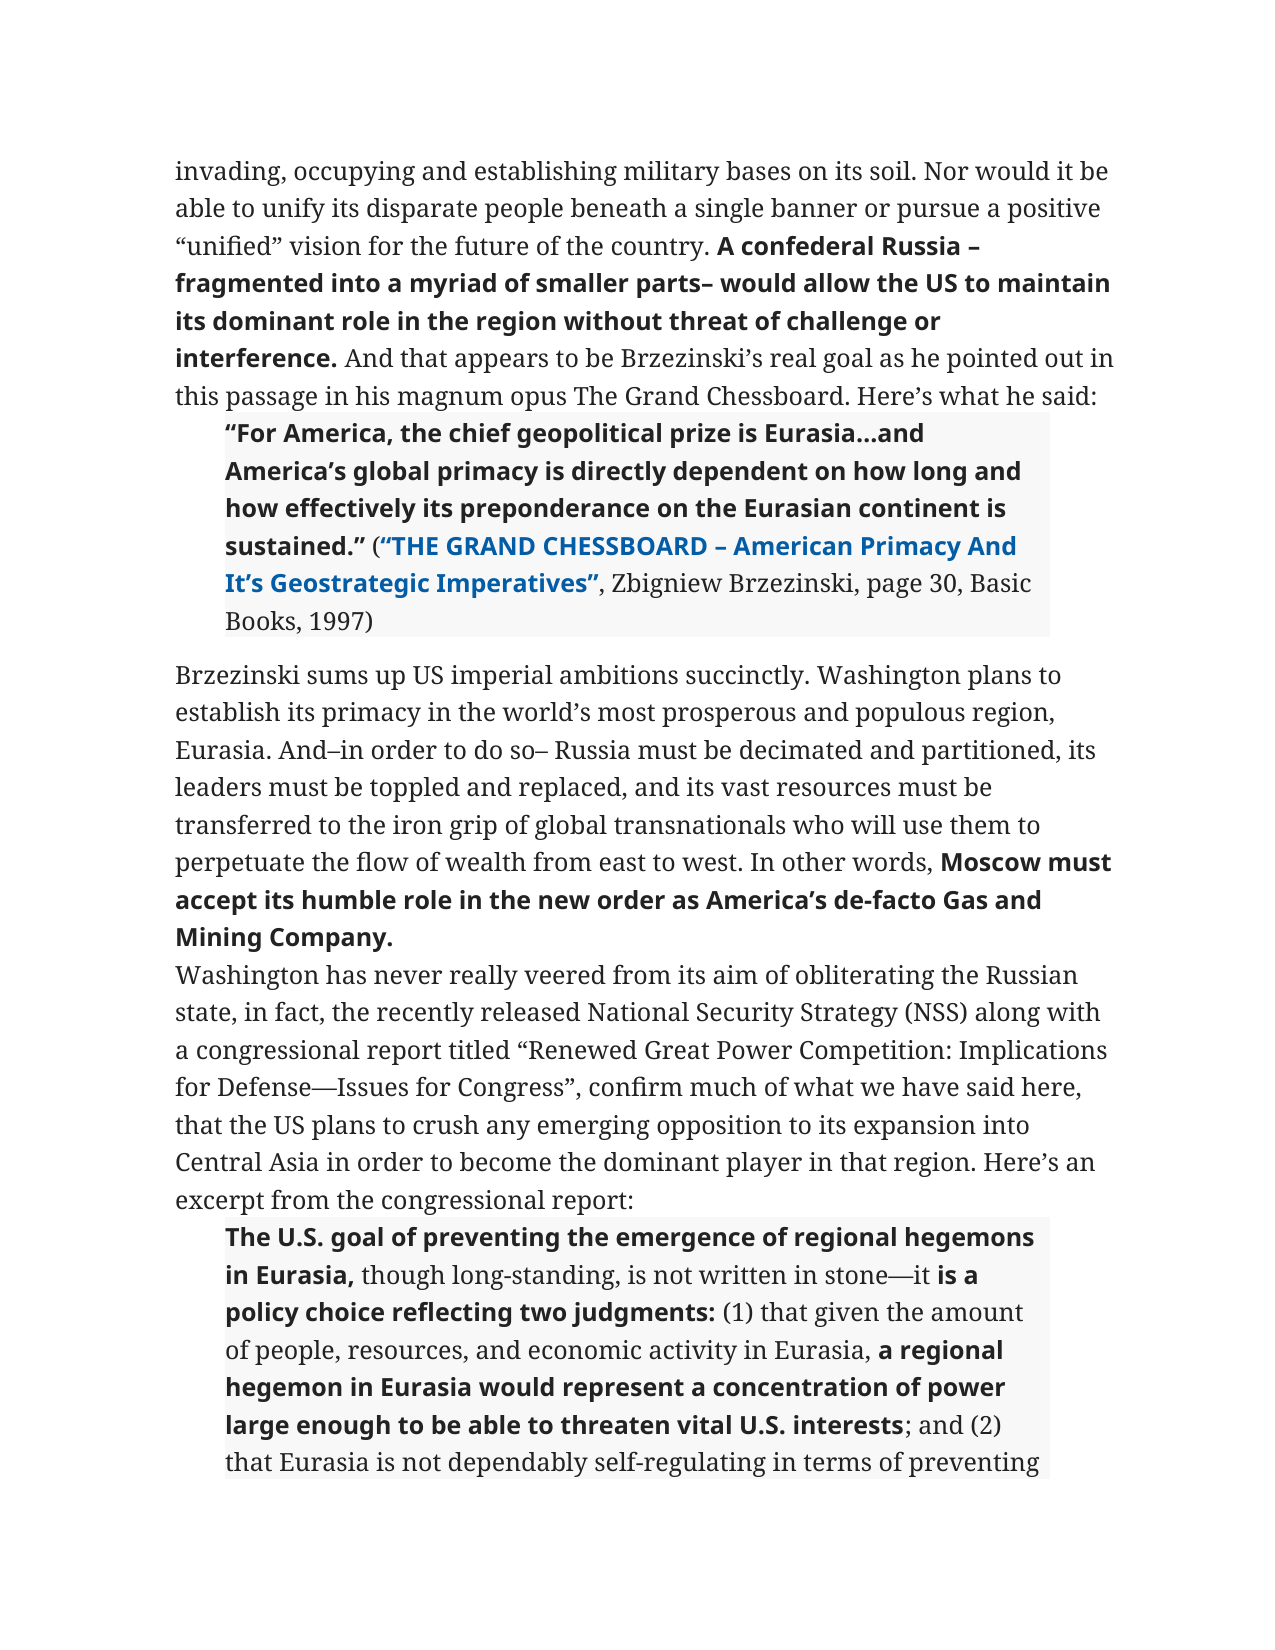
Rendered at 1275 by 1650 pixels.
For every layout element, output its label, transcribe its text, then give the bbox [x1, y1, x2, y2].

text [225, 1217, 1050, 1479]
text Brzezinski sums up US imperial ambitions succinctly. Washington plans to establish its primacy in the world’s most prosperous and populous region, Eurasia. And–in order to do so– Russia must be decimated and partitioned, its leaders must be toppled and replaced, and its vast resources must be transferred to the iron grip of global transnationals who will use them to perpetuate the flow of wealth from east to west. In other words, Moscow must accept its humble role in the new order as America’s de-facto Gas and Mining Company. [175, 654, 1115, 954]
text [175, 150, 1115, 412]
text Washington has never really veered from its aim of obliterating the Russian state, in fact, the recently released National Security Strategy (NSS) along with a congressional report titled “Renewed Great Power Competition: Implications for Defense—Issues for Congress”, confirm much of what we have said here, that the US plans to crush any emerging opposition to its expansion into Central Asia in order to become the dominant player in that region. Here’s an excerpt from the congressional report: [175, 954, 1115, 1217]
text “For America, the chief geopolitical prize is Eurasia…and America’s global primacy is directly dependent on how long and how effectively its preponderance on the Eurasian continent is sustained.” (“THE GRAND CHESSBOARD – American Primacy And It’s Geostrategic Imperatives”, Zbigniew Brzezinski, page 30, Basic Books, 1997) [225, 412, 1050, 637]
